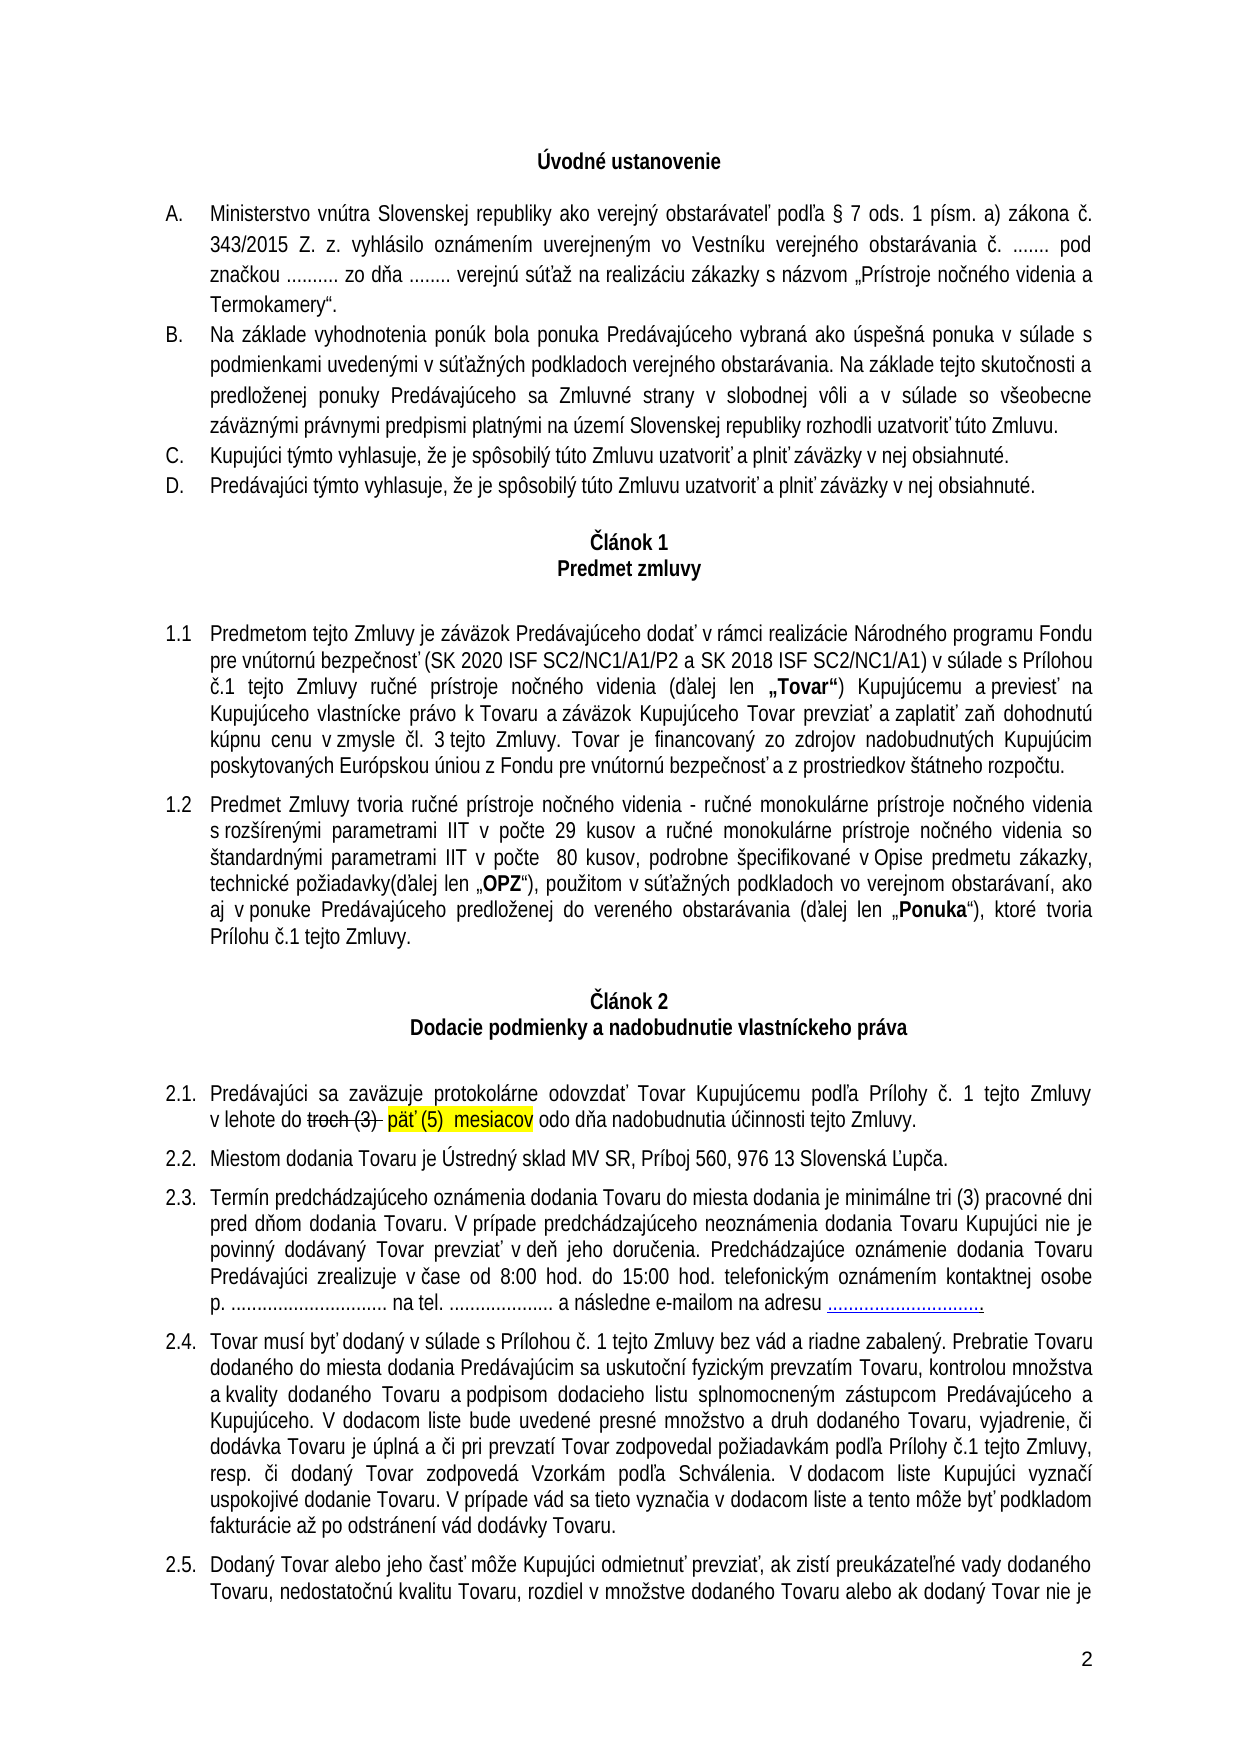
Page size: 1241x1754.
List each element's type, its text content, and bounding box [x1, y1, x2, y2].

list Predávajúci sa zaväzuje protokolárne odovzdať Tovar Kupujúcemu podľa Prílohy č. 1 tejto Zmluvy v lehote do troch (3) päť (5) mesiacov odo dňa nadobudnutia účinnosti tejto Zmluvy. [165, 1079, 1092, 1132]
text Článok 1 [165, 529, 1092, 555]
list Ministerstvo vnútra Slovenskej republiky ako verejný obstarávateľ podľa § 7 ods. 1 písm. a) zákona č. 343/2015 Z. z. vyhlásilo oznámením uverejneným vo Vestníku verejného obstarávania č. ....... pod značkou .......... zo dňa ........ verejnú súťaž na realizáciu zákazky s názvom „Prístroje nočného videnia a Termokamery“. [165, 200, 1092, 317]
text Úvodné ustanovenie [165, 148, 1092, 174]
text Predmet zmluvy [165, 555, 1092, 582]
list Predmet Zmluvy tvoria ručné prístroje nočného videnia - ručné monokulárne prístroje nočného videnia s rozšírenými parametrami IIT v počte 29 kusov a ručné monokulárne prístroje nočného videnia so štandardnými parametrami IIT v počte 80 kusov, podrobne špecifikované v Opise predmetu zákazky, technické požiadavky(ďalej len „OPZ“), použitom v súťažných podkladoch vo verejnom obstarávaní, ako aj v ponuke Predávajúceho predloženej do vereného obstarávania (ďalej len „Ponuka“), ktoré tvoria Prílohu č.1 tejto Zmluvy. [165, 791, 1092, 949]
list Na základe vyhodnotenia ponúk bola ponuka Predávajúceho vybraná ako úspešná ponuka v súlade s podmienkami uvedenými v súťažných podkladoch verejného obstarávania. Na základe tejto skutočnosti a predloženej ponuky Predávajúceho sa Zmluvné strany v slobodnej vôli a v súlade so všeobecne záväznými právnymi predpismi platnými na území Slovenskej republiky rozhodli uzatvoriť túto Zmluvu. [165, 321, 1092, 438]
list Miestom dodania Tovaru je Ústredný sklad MV SR, Príboj 560, 976 13 Slovenská Ľupča. [165, 1145, 1092, 1171]
list Predmetom tejto Zmluvy je záväzok Predávajúceho dodať v rámci realizácie Národného programu Fondu pre vnútornú bezpečnosť (SK 2020 ISF SC2/NC1/A1/P2 a SK 2018 ISF SC2/NC1/A1) v súlade s Prílohou č.1 tejto Zmluvy ručné prístroje nočného videnia (ďalej len „Tovar“) Kupujúcemu a previesť na Kupujúceho vlastnícke právo k Tovaru a záväzok Kupujúceho Tovar prevziať a zaplatiť zaň dohodnutú kúpnu cenu v zmysle čl. 3 tejto Zmluvy. Tovar je financovaný zo zdrojov nadobudnutých Kupujúcim poskytovaných Európskou úniou z Fondu pre vnútornú bezpečnosť a z prostriedkov štátneho rozpočtu. [165, 620, 1092, 778]
list Kupujúci týmto vyhlasuje, že je spôsobilý túto Zmluvu uzatvoriť a plniť záväzky v nej obsiahnuté. [165, 442, 1092, 468]
text Dodacie podmienky a nadobudnutie vlastníckeho práva [224, 1014, 1092, 1041]
list Tovar musí byť dodaný v súlade s Prílohou č. 1 tejto Zmluvy bez vád a riadne zabalený. Prebratie Tovaru dodaného do miesta dodania Predávajúcim sa uskutoční fyzickým prevzatím Tovaru, kontrolou množstva a kvality dodaného Tovaru a podpisom dodacieho listu splnomocneným zástupcom Predávajúceho a Kupujúceho. V dodacom liste bude uvedené presné množstvo a druh dodaného Tovaru, vyjadrenie, či dodávka Tovaru je úplná a či pri prevzatí Tovar zodpovedal požiadavkám podľa Prílohy č.1 tejto Zmluvy, resp. či dodaný Tovar zodpovedá Vzorkám podľa Schválenia. V dodacom liste Kupujúci vyznačí uspokojivé dodanie Tovaru. V prípade vád sa tieto vyznačia v dodacom liste a tento môže byť podkladom fakturácie až po odstránení vád dodávky Tovaru. [165, 1328, 1092, 1539]
list Termín predchádzajúceho oznámenia dodania Tovaru do miesta dodania je minimálne tri (3) pracovné dni pred dňom dodania Tovaru. V prípade predchádzajúceho neoznámenia dodania Tovaru Kupujúci nie je povinný dodávaný Tovar prevziať v deň jeho doručenia. Predchádzajúce oznámenie dodania Tovaru Predávajúci zrealizuje v čase od 8:00 hod. do 15:00 hod. telefonickým oznámením kontaktnej osobe p. .............................. na tel. .................... a následne e-mailom na adresu .............................. [165, 1184, 1092, 1315]
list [165, 1551, 1092, 1604]
text Článok 2 [165, 988, 1092, 1014]
list Predávajúci týmto vyhlasuje, že je spôsobilý túto Zmluvu uzatvoriť a plniť záväzky v nej obsiahnuté. [165, 472, 1092, 499]
